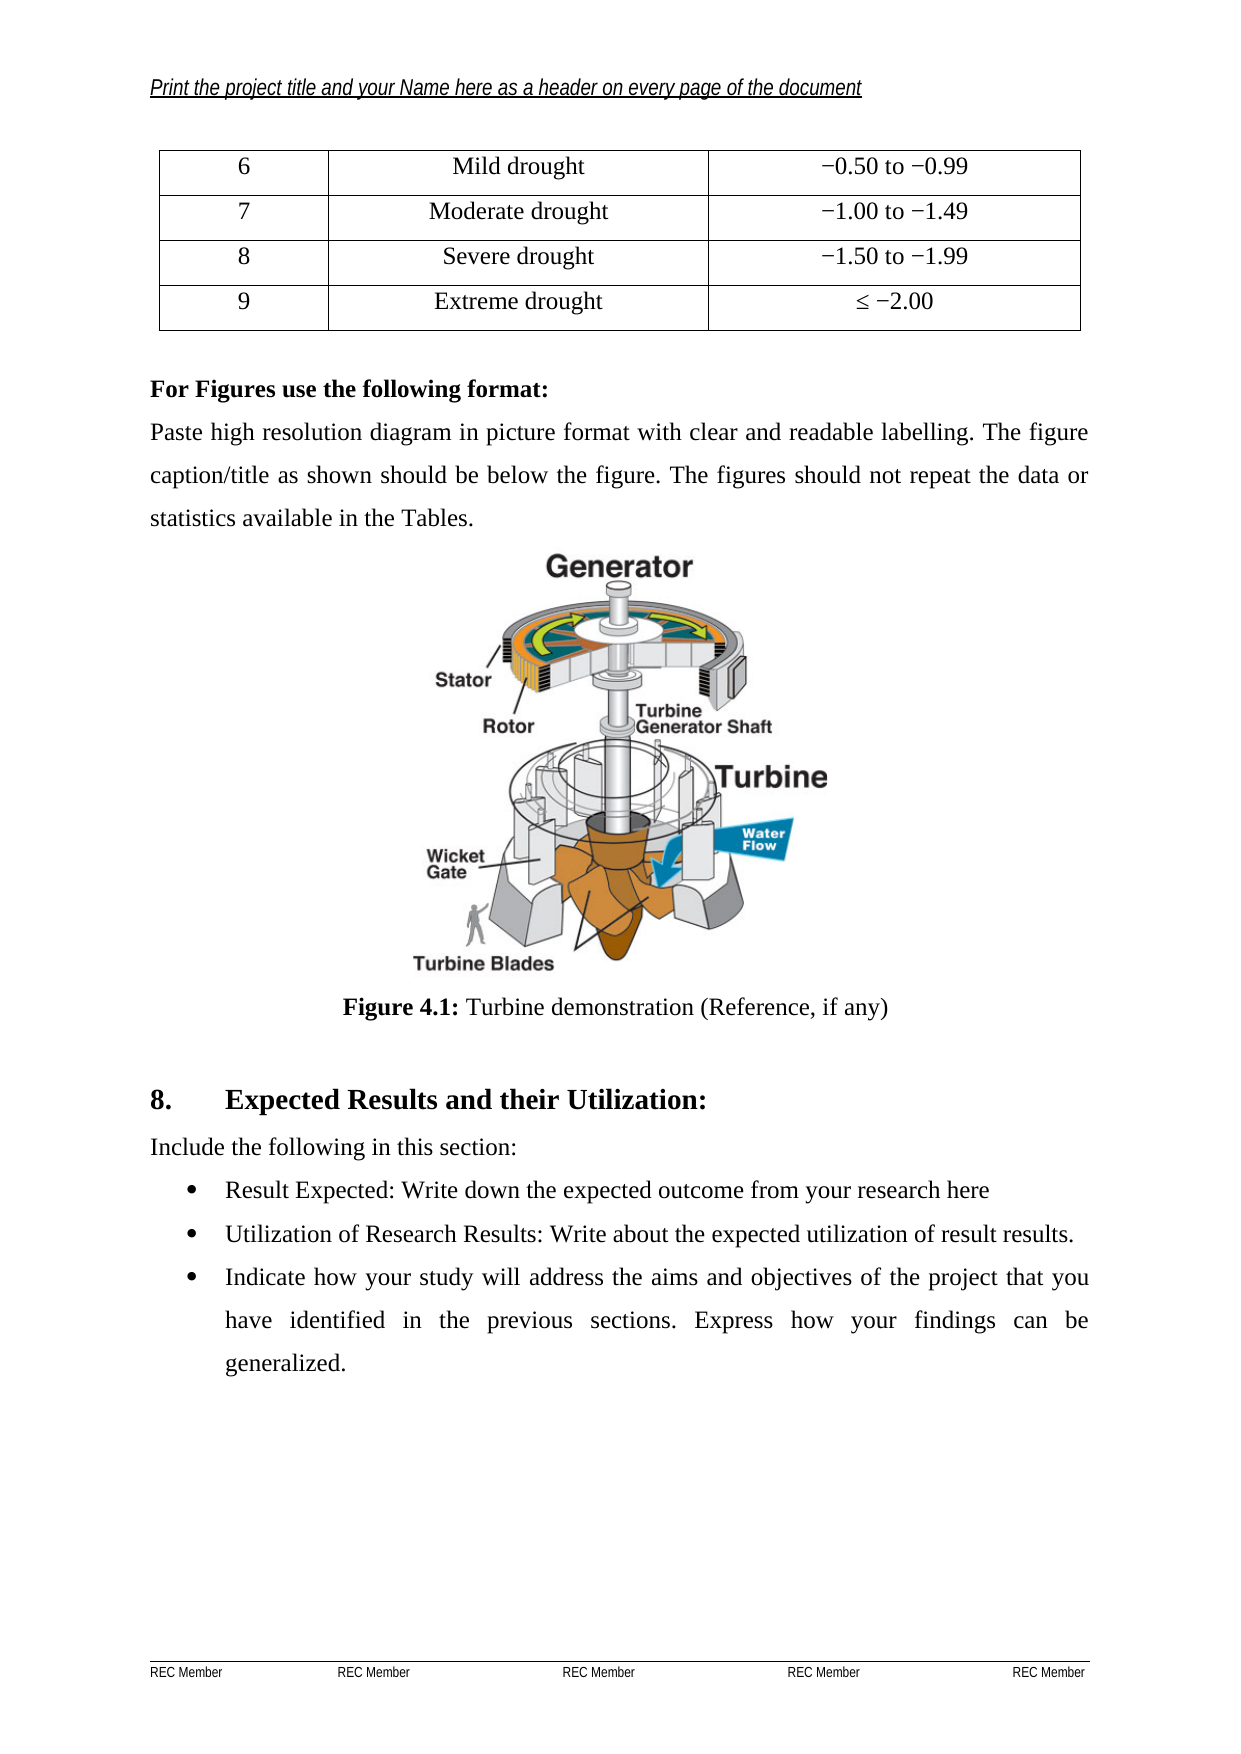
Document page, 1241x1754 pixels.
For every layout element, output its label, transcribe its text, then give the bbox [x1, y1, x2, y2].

table_cell 6 [160, 151, 328, 195]
text Paste high resolution diagram in picture format with clear and readable labelling. The figure caption/title as shown should be below the figure. The figures should not repeat the data or statistics available in the Tables. [150, 417, 1090, 532]
table_cell 9 [160, 286, 328, 330]
table_cell Severe drought [329, 241, 708, 285]
table_cell Mild drought [329, 151, 708, 195]
table_cell −0.50 to −0.99 [709, 151, 1080, 195]
text 8. Expected Results and their Utilization: [150, 1082, 1090, 1116]
text Figure 4.1: Turbine demonstration (Reference, if any) [141, 992, 1090, 1021]
text For Figures use the following format: [150, 374, 1090, 403]
table_cell Moderate drought [329, 196, 708, 240]
table_cell 8 [160, 241, 328, 285]
subtitle Include the following in this section: [150, 1132, 1090, 1161]
list Result Expected: Write down the expected outcome from your research here [187, 1176, 1090, 1204]
table_cell −1.00 to −1.49 [709, 196, 1080, 240]
table_cell ≤ −2.00 [709, 286, 1080, 330]
table_cell 7 [160, 196, 328, 240]
table_cell Extreme drought [329, 286, 708, 330]
list Utilization of Research Results: Write about the expected utilization of result results. [187, 1219, 1090, 1247]
picture [413, 546, 828, 979]
list Indicate how your study will address the aims and objectives of the project that you have identified in the previous sections. Express how your findings can be generalized. [187, 1262, 1090, 1377]
table_cell −1.50 to −1.99 [709, 241, 1080, 285]
